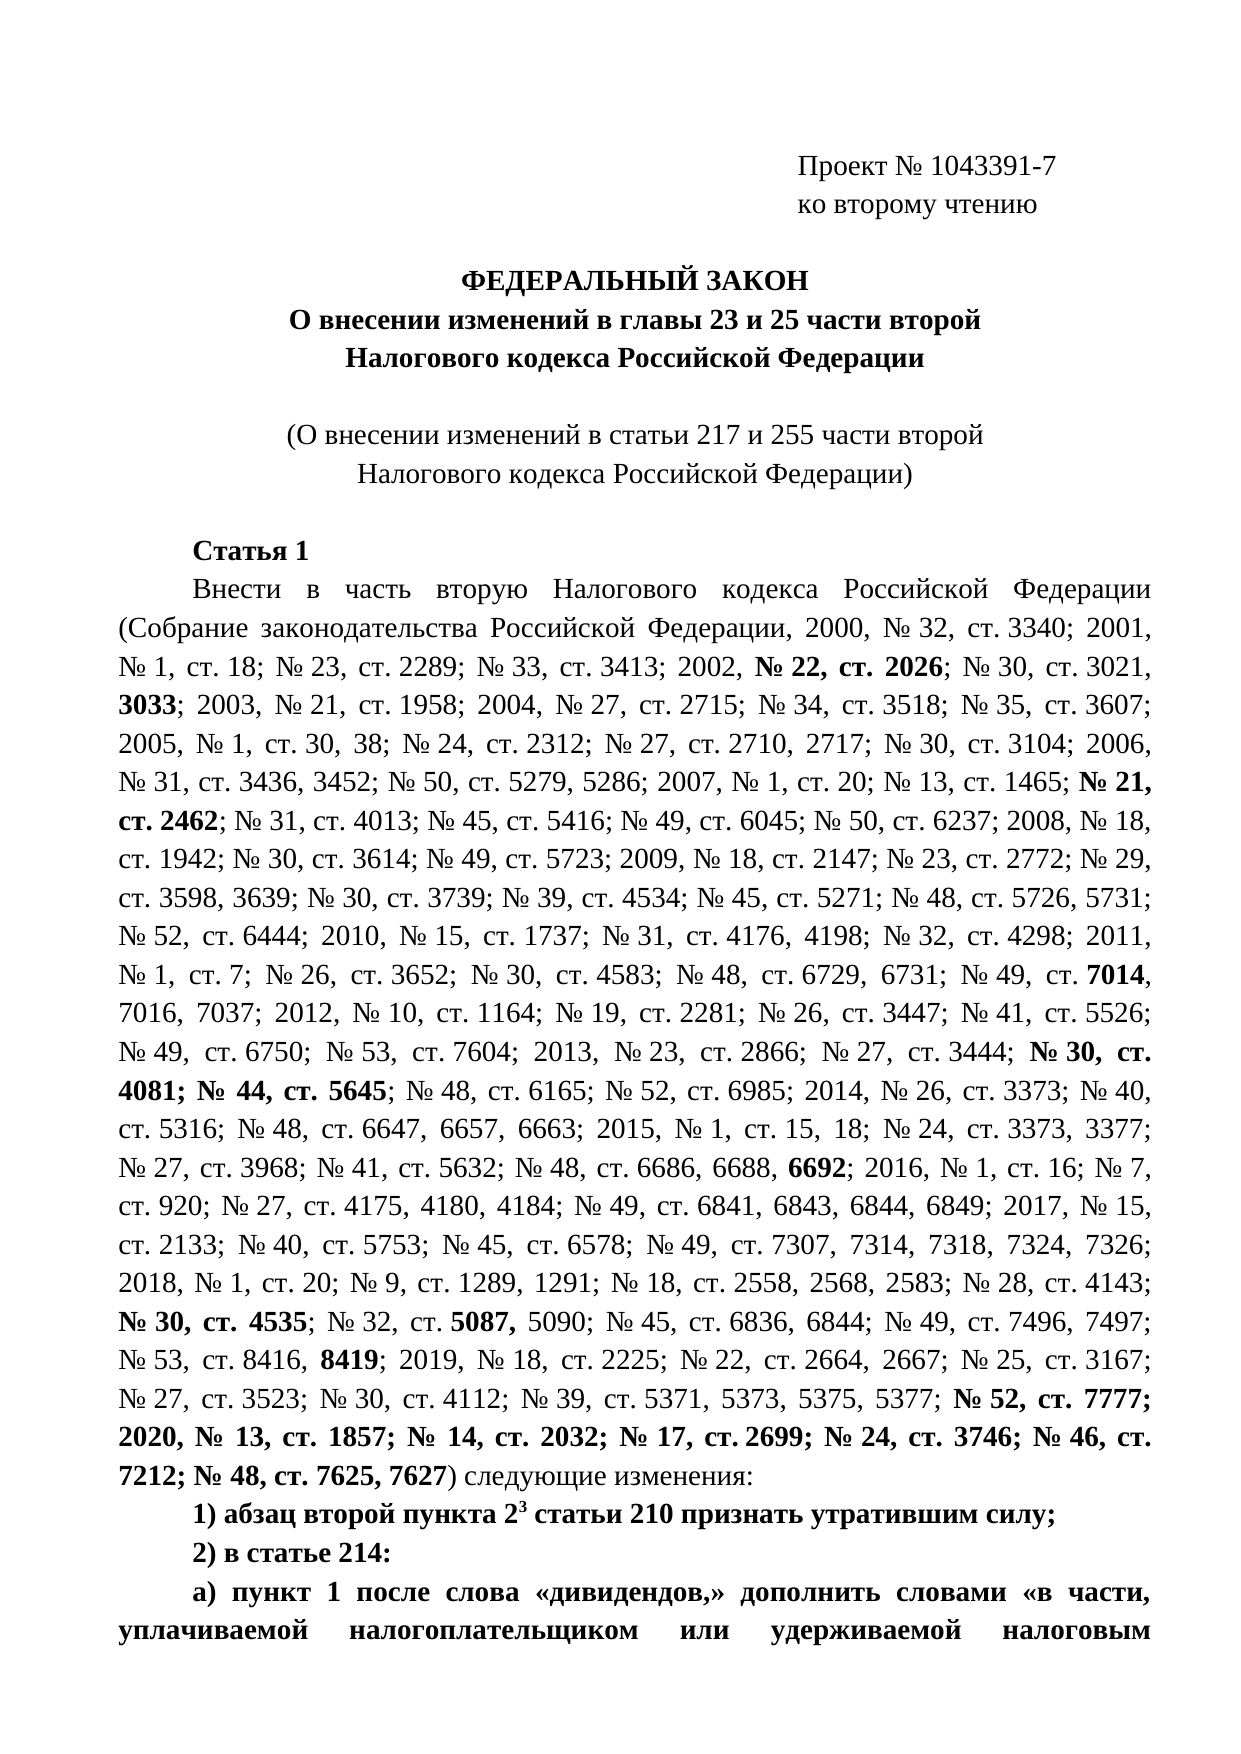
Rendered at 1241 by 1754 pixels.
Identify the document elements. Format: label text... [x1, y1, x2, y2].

text О внесении изменений в главы 23 и 25 части второй [118, 302, 1152, 335]
text 2) в статье 214: [118, 1535, 1152, 1569]
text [118, 1574, 1152, 1646]
text ко второму чтению [118, 186, 1152, 220]
text Налогового кодекса Российской Федерации) [118, 456, 1152, 489]
text Внести в часть вторую Налогового кодекса Российской Федерации (Собрание законодательства Российской Федерации, 2000, № 32, ст. 3340; 2001, № 1, ст. 18; № 23, ст. 2289; № 33, ст. 3413; 2002, № 22, ст. 2026; № 30, ст. 3021, 3033; 2003, № 21, ст. 1958; 2004, № 27, ст. 2715; № 34, ст. 3518; № 35, ст. 3607; 2005, № 1, ст. 30, 38; № 24, ст. 2312; № 27, ст. 2710, 2717; № 30, ст. 3104; 2006, № 31, ст. 3436, 3452; № 50, ст. 5279, 5286; 2007, № 1, ст. 20; № 13, ст. 1465; № 21, ст. 2462; № 31, ст. 4013; № 45, ст. 5416; № 49, ст. 6045; № 50, ст. 6237; 2008, № 18, ст. 1942; № 30, ст. 3614; № 49, ст. 5723; 2009, № 18, ст. 2147; № 23, ст. 2772; № 29, ст. 3598, 3639; № 30, ст. 3739; № 39, ст. 4534; № 45, ст. 5271; № 48, ст. 5726, 5731; № 52, ст. 6444; 2010, № 15, ст. 1737; № 31, ст. 4176, 4198; № 32, ст. 4298; 2011, № 1, ст. 7; № 26, ст. 3652; № 30, ст. 4583; № 48, ст. 6729, 6731; № 49, ст. 7014, 7016, 7037; 2012, № 10, ст. 1164; № 19, ст. 2281; № 26, ст. 3447; № 41, ст. 5526; № 49, ст. 6750; № 53, ст. 7604; 2013, № 23, ст. 2866; № 27, ст. 3444; № 30, ст. 4081; № 44, ст. 5645; № 48, ст. 6165; № 52, ст. 6985; 2014, № 26, ст. 3373; № 40, ст. 5316; № 48, ст. 6647, 6657, 6663; 2015, № 1, ст. 15, 18; № 24, ст. 3373, 3377; № 27, ст. 3968; № 41, ст. 5632; № 48, ст. 6686, 6688, 6692; 2016, № 1, ст. 16; № 7, ст. 920; № 27, ст. 4175, 4180, 4184; № 49, ст. 6841, 6843, 6844, 6849; 2017, № 15, ст. 2133; № 40, ст. 5753; № 45, ст. 6578; № 49, ст. 7307, 7314, 7318, 7324, 7326; 2018, № 1, ст. 20; № 9, ст. 1289, 1291; № 18, ст. 2558, 2568, 2583; № 28, ст. 4143; № 30, ст. 4535; № 32, ст. 5087, 5090; № 45, ст. 6836, 6844; № 49, ст. 7496, 7497; № 53, ст. 8416, 8419; 2019, № 18, ст. 2225; № 22, ст. 2664, 2667; № 25, ст. 3167; № 27, ст. 3523; № 30, ст. 4112; № 39, ст. 5371, 5373, 5375, 5377; № 52, ст. 7777; 2020, № 13, ст. 1857; № 14, ст. 2032; № 17, ст. 2699; № 24, ст. 3746; № 46, ст. 7212; № 48, ст. 7625, 7627) следующие изменения: [118, 572, 1152, 1492]
text Налогового кодекса Российской Федерации [118, 340, 1152, 374]
text Статья 1 [118, 533, 1152, 567]
text (О внесении изменений в статьи 217 и 255 части второй [118, 417, 1152, 451]
text ФЕДЕРАЛЬНЫЙ ЗАКОН [118, 263, 1152, 297]
text 1) абзац второй пункта 23 статьи 210 признать утратившим силу; [118, 1497, 1152, 1530]
text Проект № 1043391-7 [118, 148, 1152, 181]
